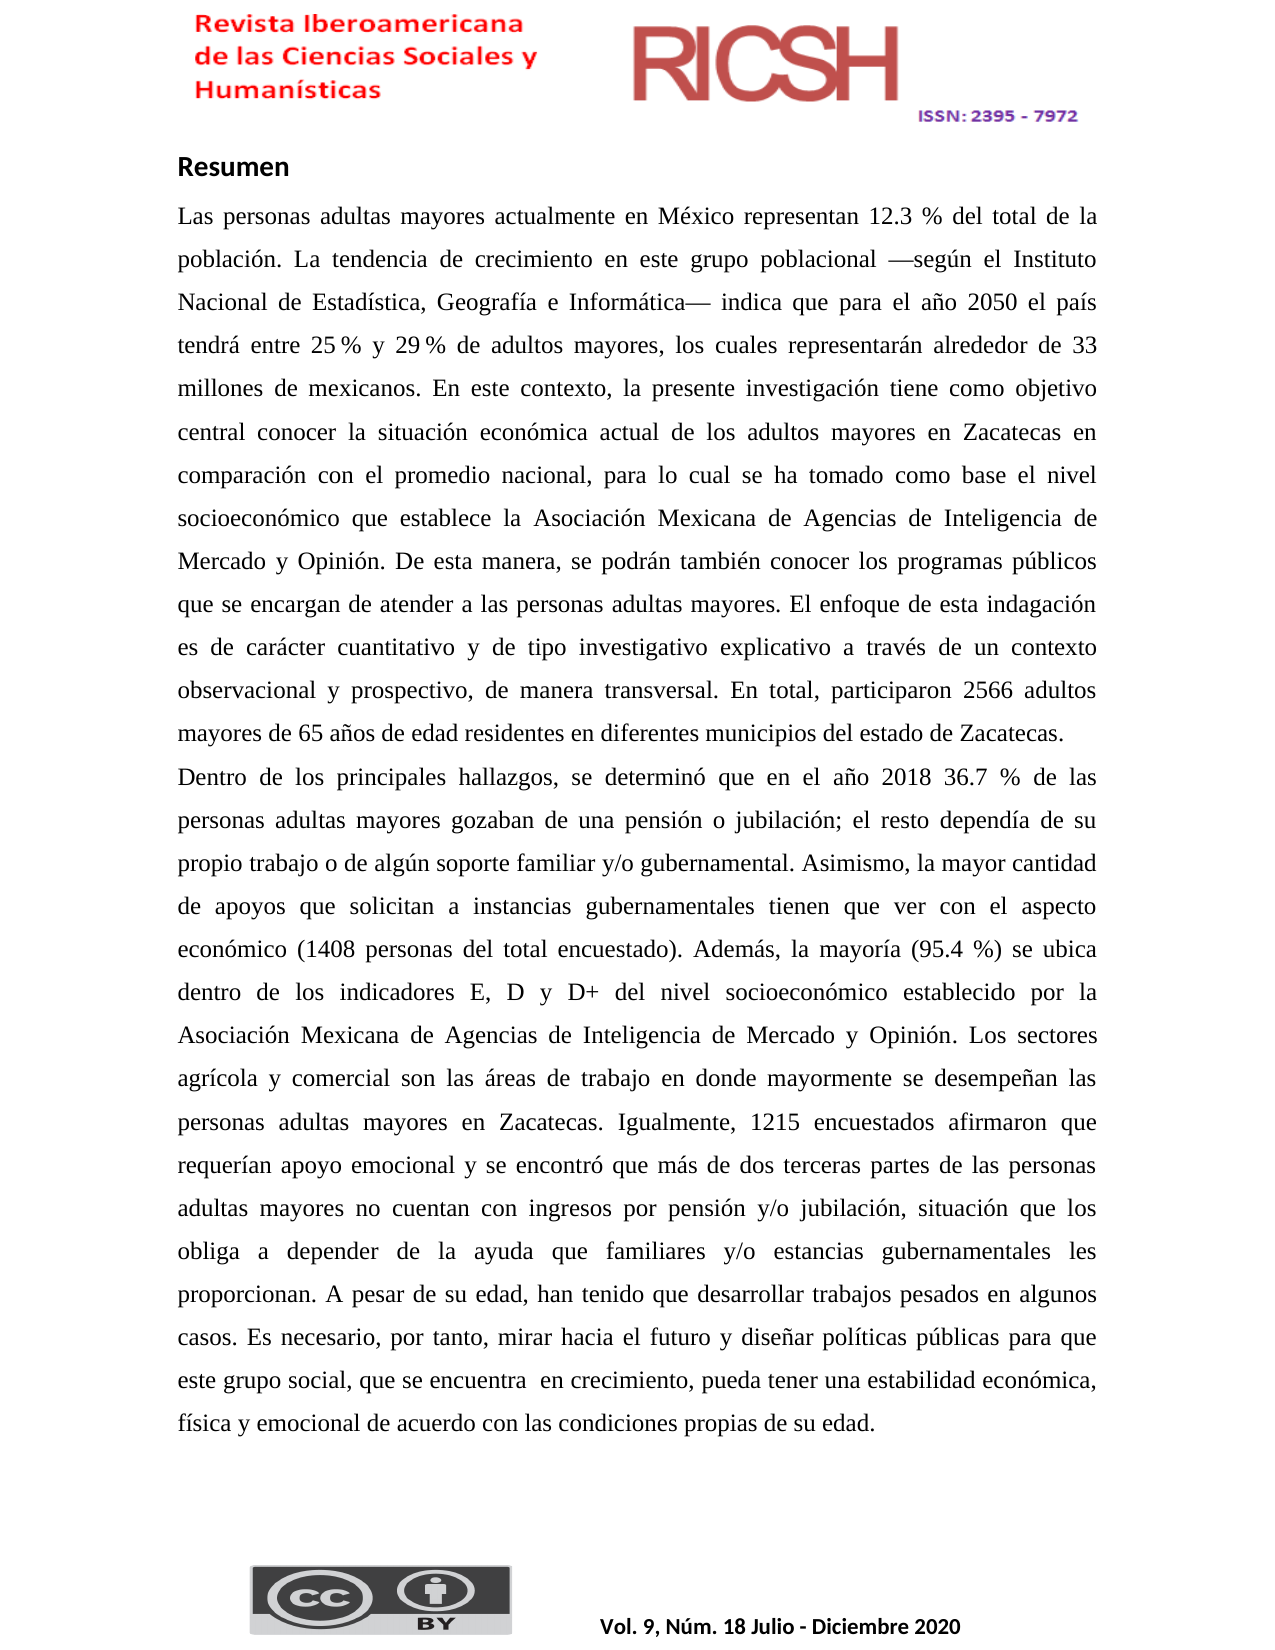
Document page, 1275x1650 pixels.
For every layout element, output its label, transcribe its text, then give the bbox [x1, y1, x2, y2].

picture [194, 14, 1081, 124]
text Las personas adultas mayores actualmente en México representan 12.3 % del total de la población. La tendencia de crecimiento en este grupo poblacional —según el Instituto Nacional de Estadística, Geografía e Informática— indica que para el año 2050 el país tendrá entre 25 % y 29 % de adultos mayores, los cuales representarán alrededor de 33 millones de mexicanos. En este contexto, la presente investigación tiene como objetivo central conocer la situación económica actual de los adultos mayores en Zacatecas en comparación con el promedio nacional, para lo cual se ha tomado como base el nivel socioeconómico que establece la Asociación Mexicana de Agencias de Inteligencia de Mercado y Opinión. De esta manera, se podrán también conocer los programas públicos que se encargan de atender a las personas adultas mayores. El enfoque de esta indagación es de carácter cuantitativo y de tipo investigativo explicativo a través de un contexto observacional y prospectivo, de manera transversal. En total, participaron 2566 adultos mayores de 65 años de edad residentes en diferentes municipios del estado de Zacatecas. [177, 201, 1098, 747]
text Resumen [177, 148, 1098, 183]
text Dentro de los principales hallazgos, se determinó que en el año 2018 36.7 % de las personas adultas mayores gozaban de una pensión o jubilación; el resto dependía de su propio trabajo o de algún soporte familiar y/o gubernamental. Asimismo, la mayor cantidad de apoyos que solicitan a instancias gubernamentales tienen que ver con el aspecto económico (1408 personas del total encuestado). Además, la mayoría (95.4 %) se ubica dentro de los indicadores E, D y D+ del nivel socioeconómico establecido por la Asociación Mexicana de Agencias de Inteligencia de Mercado y Opinión. Los sectores agrícola y comercial son las áreas de trabajo en donde mayormente se desempeñan las personas adultas mayores en Zacatecas. Igualmente, 1215 encuestados afirmaron que requerían apoyo emocional y se encontró que más de dos terceras partes de las personas adultas mayores no cuentan con ingresos por pensión y/o jubilación, situación que los obliga a depender de la ayuda que familiares y/o estancias gubernamentales les proporcionan. A pesar de su edad, han tenido que desarrollar trabajos pesados en algunos casos. Es necesario, por tanto, mirar hacia el futuro y diseñar políticas públicas para que este grupo social, que se encuentra en crecimiento, pueda tener una estabilidad económica, física y emocional de acuerdo con las condiciones propias de su edad. [177, 762, 1098, 1437]
picture [249, 1565, 513, 1635]
